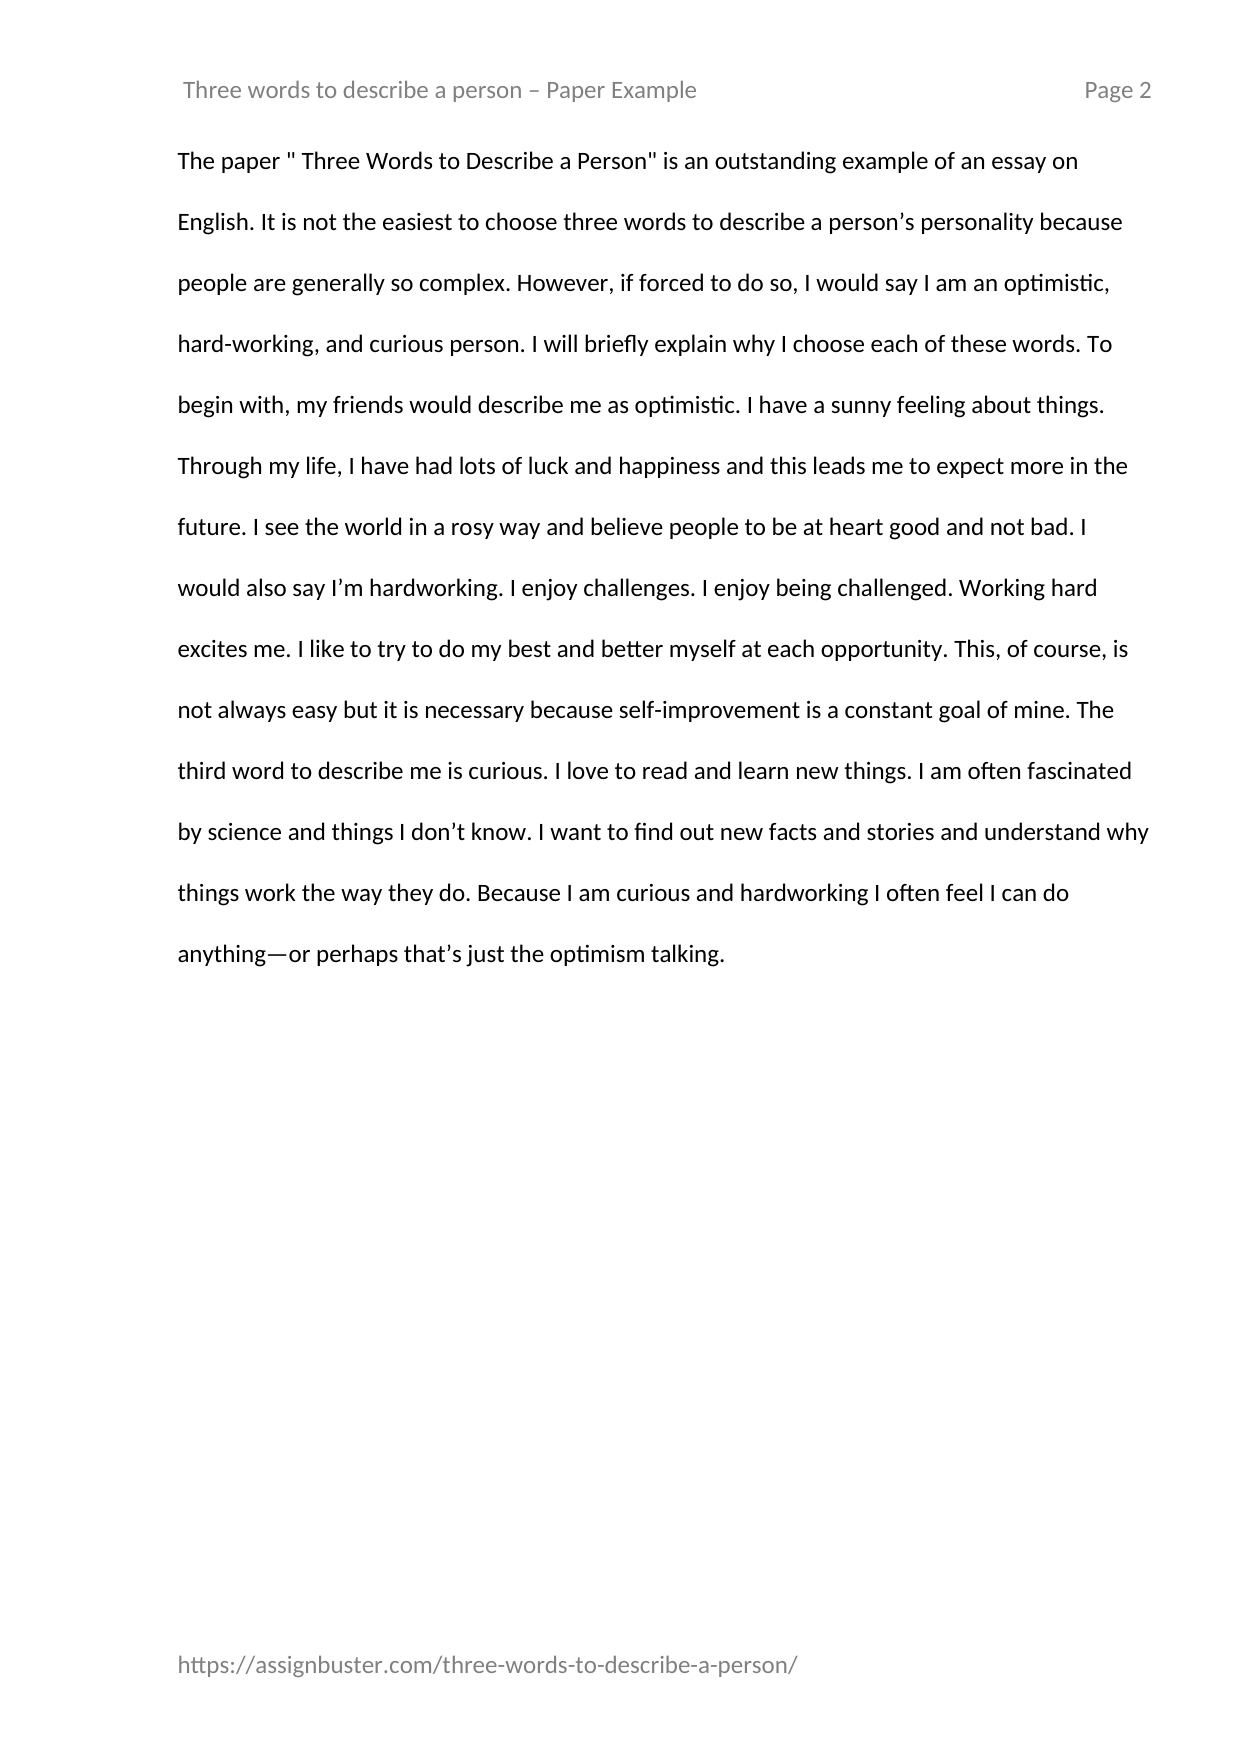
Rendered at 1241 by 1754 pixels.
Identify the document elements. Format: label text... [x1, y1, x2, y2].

text The paper " Three Words to Describe a Person" is an outstanding example of an essay on English. It is not the easiest to choose three words to describe a person’s personality because people are generally so complex. However, if forced to do so, I would say I am an optimistic, hard-working, and curious person. I will briefly explain why I choose each of these words. To begin with, my friends would describe me as optimistic. I have a sunny feeling about things. Through my life, I have had lots of luck and happiness and this leads me to expect more in the future. I see the world in a rosy way and believe people to be at heart good and not bad. I would also say I’m hardworking. I enjoy challenges. I enjoy being challenged. Working hard excites me. I like to try to do my best and better myself at each opportunity. This, of course, is not always easy but it is necessary because self-improvement is a constant goal of mine. The third word to describe me is curious. I love to read and learn new things. I am often fascinated by science and things I don’t know. I want to find out new facts and stories and understand why things work the way they do. Because I am curious and hardworking I often feel I can do anything—or perhaps that’s just the optimism talking. [177, 145, 1152, 969]
